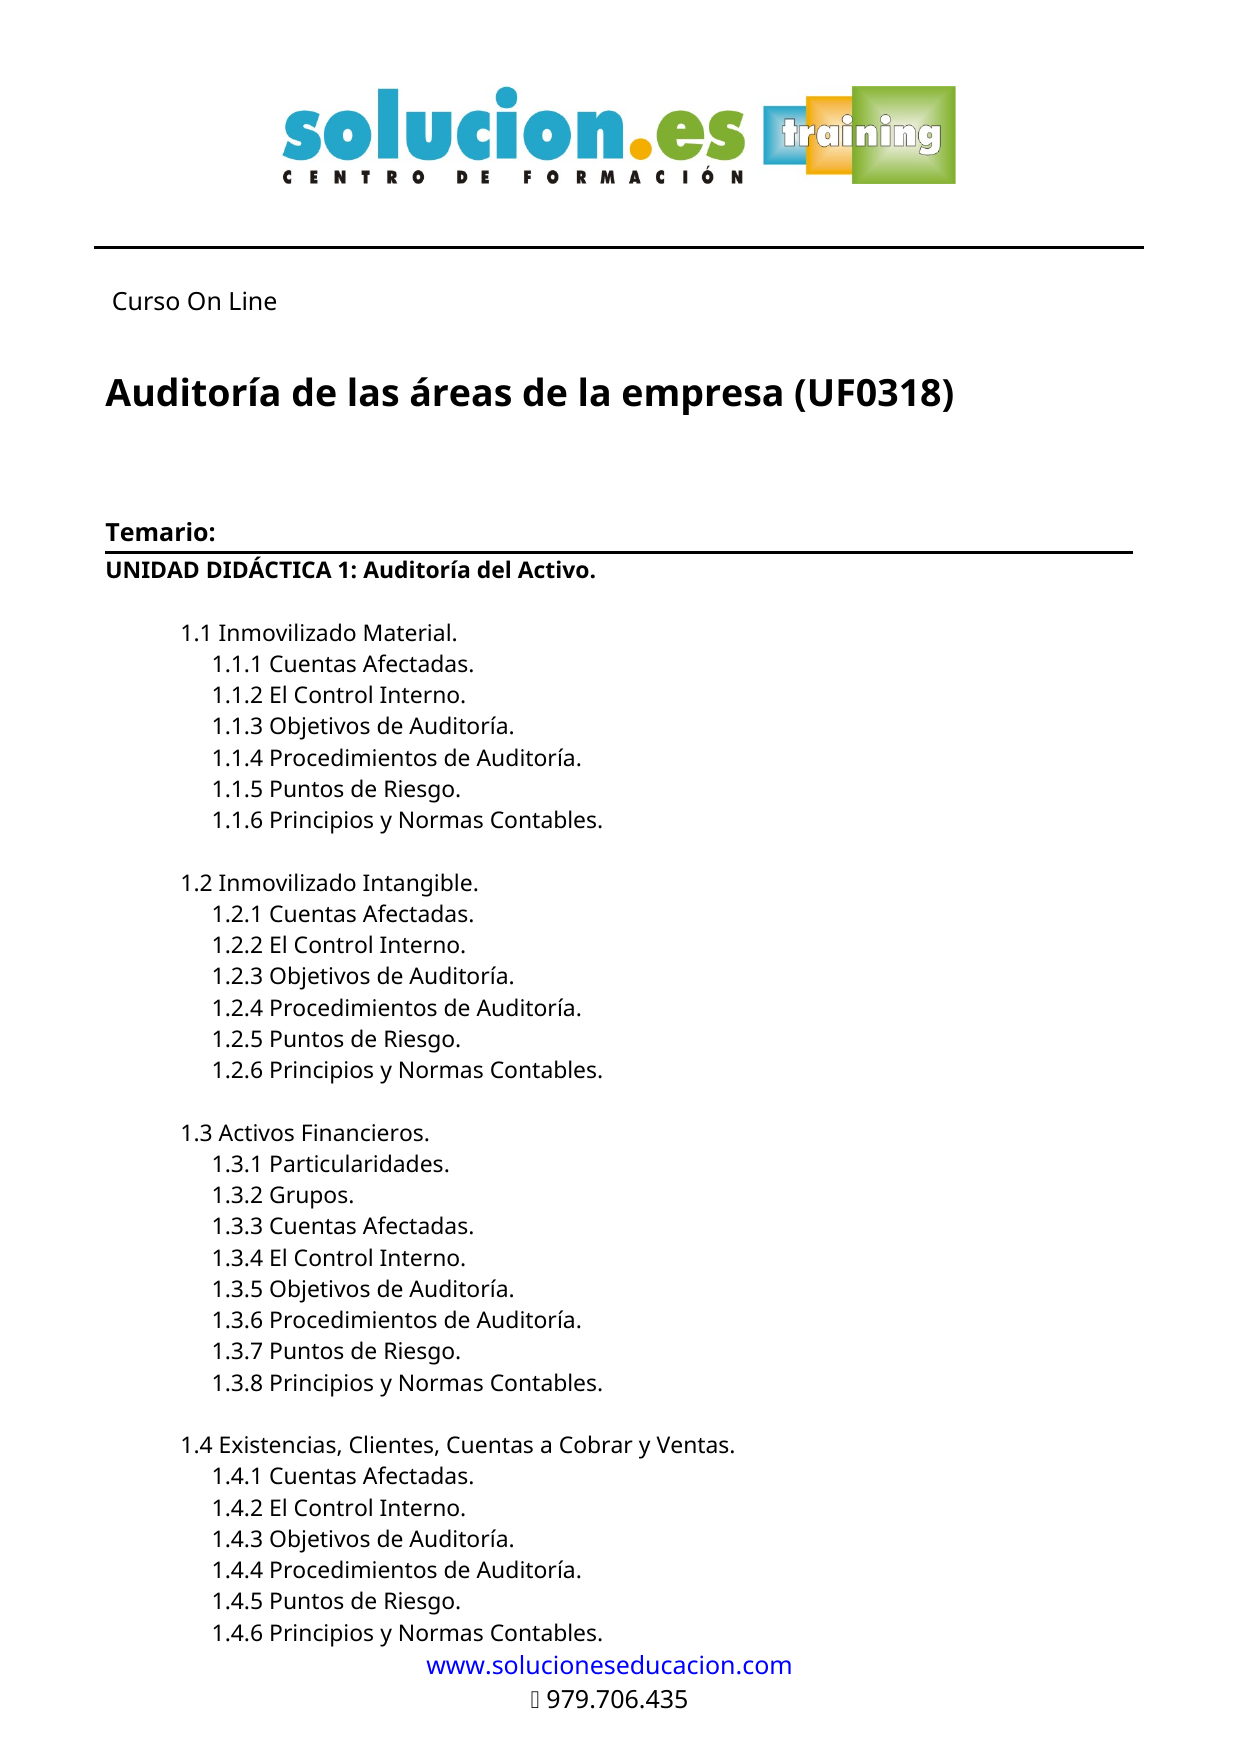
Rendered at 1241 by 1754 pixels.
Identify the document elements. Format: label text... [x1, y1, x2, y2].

table_header Temario: [94, 515, 1144, 554]
table_header [94, 86, 1144, 246]
table_header Auditoría de las áreas de la empresa (UF0318) [94, 323, 1144, 461]
picture [282, 86, 956, 184]
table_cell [94, 554, 1144, 1648]
table_header Curso On Line [94, 283, 1144, 317]
